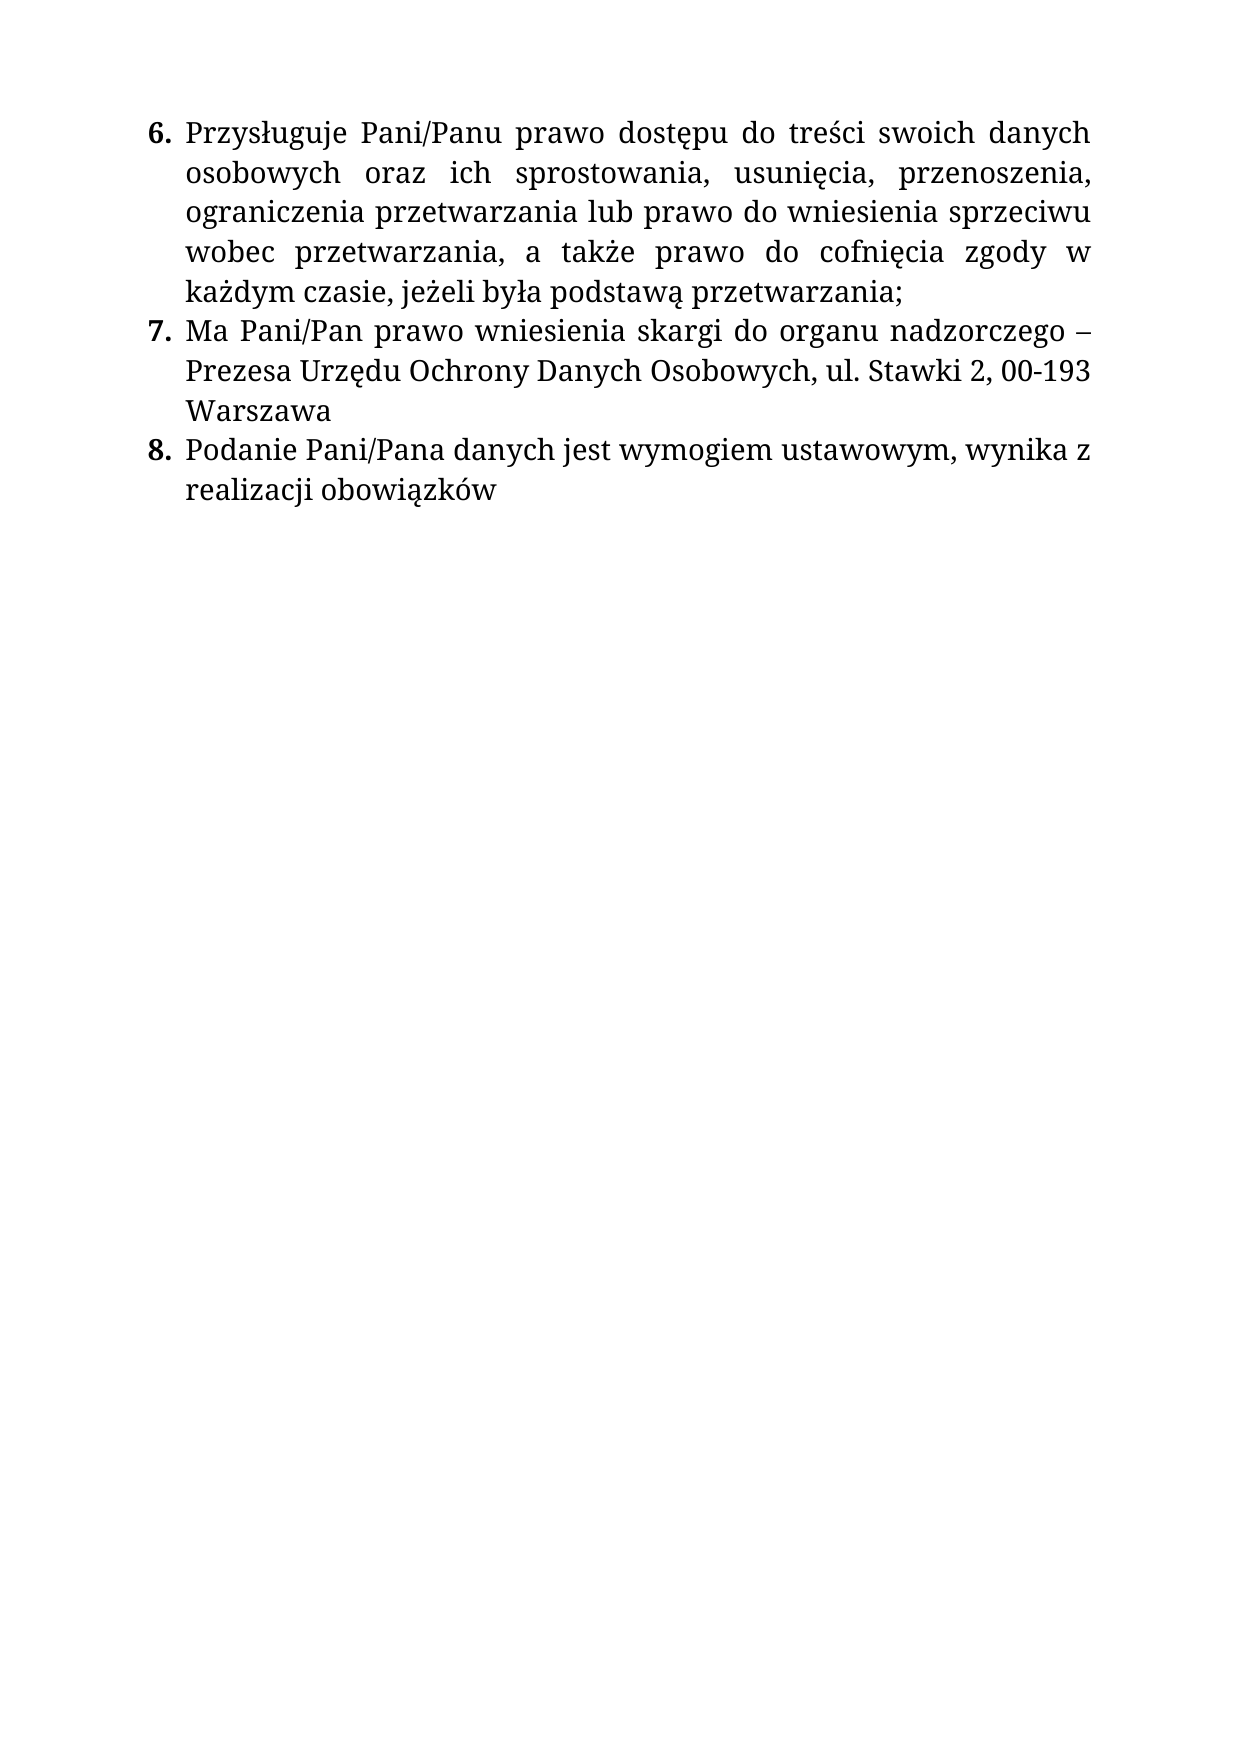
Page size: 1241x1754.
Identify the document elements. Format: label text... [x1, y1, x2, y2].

list Podanie Pani/Pana danych jest wymogiem ustawowym, wynika z realizacji obowiązków [148, 430, 1092, 509]
list Ma Pani/Pan prawo wniesienia skargi do organu nadzorczego – Prezesa Urzędu Ochrony Danych Osobowych, ul. Stawki 2, 00-193 Warszawa [148, 311, 1092, 430]
list Przysługuje Pani/Panu prawo dostępu do treści swoich danych osobowych oraz ich sprostowania, usunięcia, przenoszenia, ograniczenia przetwarzania lub prawo do wniesienia sprzeciwu wobec przetwarzania, a także prawo do cofnięcia zgody w każdym czasie, jeżeli była podstawą przetwarzania; [148, 112, 1092, 311]
